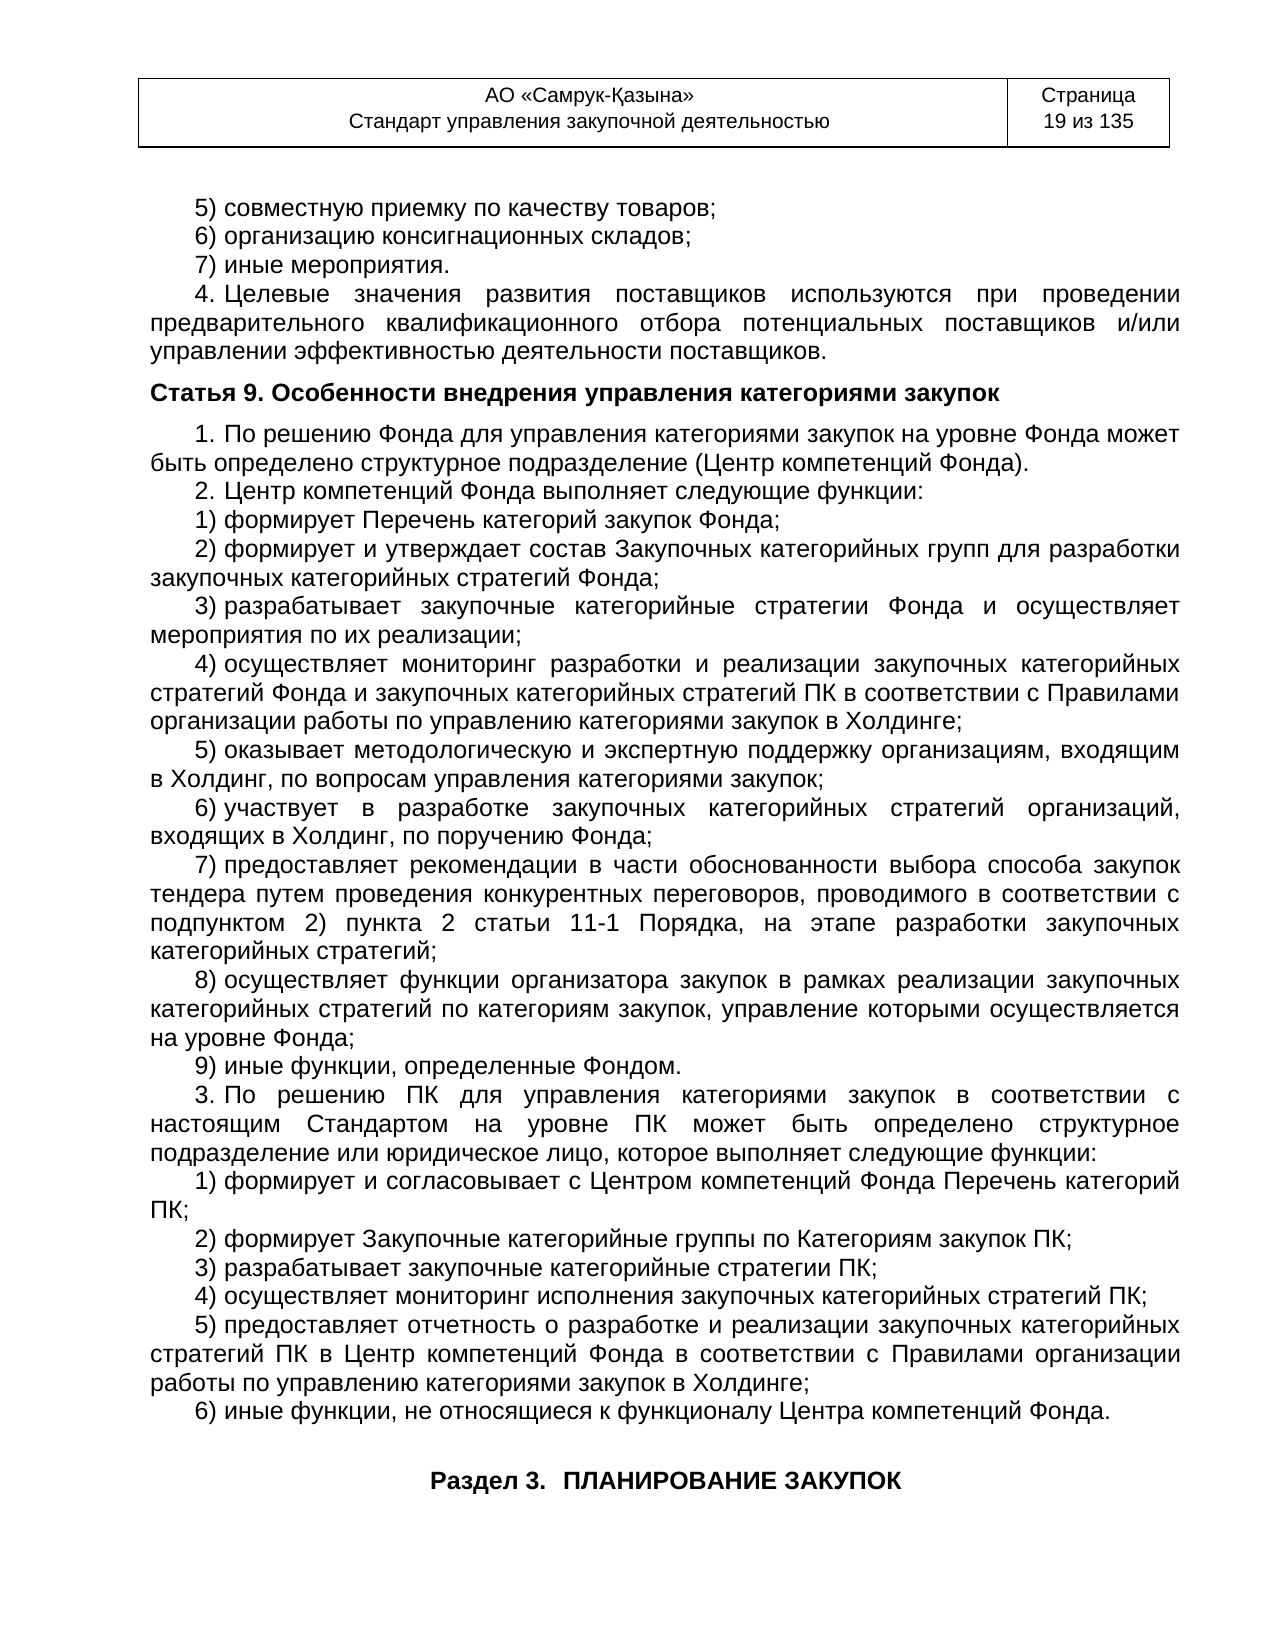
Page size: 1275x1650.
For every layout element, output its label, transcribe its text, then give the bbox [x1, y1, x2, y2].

list Центр компетенций Фонда выполняет следующие функции: [150, 476, 1181, 505]
list формирует и согласовывает с Центром компетенций Фонда Перечень категорий ПК; [150, 1166, 1181, 1224]
list разрабатывает закупочные категорийные стратегии Фонда и осуществляет мероприятия по их реализации; [150, 591, 1181, 649]
list участвует в разработке закупочных категорийных стратегий организаций, входящих в Холдинг, по поручению Фонда; [150, 793, 1181, 850]
list осуществляет мониторинг исполнения закупочных категорийных стратегий ПК; [150, 1281, 1181, 1310]
list По решению ПК для управления категориями закупок в соответствии с настоящим Стандартом на уровне ПК может быть определено структурное подразделение или юридическое лицо, которое выполняет следующие функции: [150, 1080, 1181, 1166]
list иные мероприятия. [150, 250, 1181, 279]
list Целевые значения развития поставщиков используются при проведении предварительного квалификационного отбора потенциальных поставщиков и/или управлении эффективностью деятельности поставщиков. [150, 279, 1181, 365]
list формирует и утверждает состав Закупочных категорийных групп для разработки закупочных категорийных стратегий Фонда; [150, 534, 1181, 591]
list осуществляет функции организатора закупок в рамках реализации закупочных категорийных стратегий по категориям закупок, управление которыми осуществляется на уровне Фонда; [150, 965, 1181, 1051]
list формирует Закупочные категорийные группы по Категориям закупок ПК; [150, 1224, 1181, 1253]
list предоставляет рекомендации в части обоснованности выбора способа закупок тендера путем проведения конкурентных переговоров, проводимого в соответствии с подпунктом 2) пункта 2 статьи 11-1 Порядка, на этапе разработки закупочных категорийных стратегий; [150, 850, 1181, 965]
list иные функции, не относящиеся к функционалу Центра компетенций Фонда. [150, 1396, 1181, 1425]
list Особенности внедрения управления категориями закупок [150, 378, 1184, 406]
list предоставляет отчетность о разработке и реализации закупочных категорийных стратегий ПК в Центр компетенций Фонда в соответствии с Правилами организации работы по управлению категориями закупок в Холдинге; [150, 1310, 1181, 1396]
list формирует Перечень категорий закупок Фонда; [150, 505, 1181, 534]
list По решению Фонда для управления категориями закупок на уровне Фонда может быть определено структурное подразделение (Центр компетенций Фонда). [150, 419, 1181, 476]
list иные функции, определенные Фондом. [150, 1051, 1181, 1080]
list разрабатывает закупочные категорийные стратегии ПК; [150, 1253, 1181, 1281]
list совместную приемку по качеству товаров; [150, 193, 1181, 221]
list оказывает методологическую и экспертную поддержку организациям, входящим в Холдинг, по вопросам управления категориями закупок; [150, 735, 1181, 793]
list осуществляет мониторинг разработки и реализации закупочных категорийных стратегий Фонда и закупочных категорийных стратегий ПК в соответствии с Правилами организации работы по управлению категориями закупок в Холдинге; [150, 649, 1181, 735]
list ПЛАНИРОВАНИЕ ЗАКУПОК [150, 1466, 1181, 1495]
list организацию консигнационных складов; [150, 221, 1181, 250]
